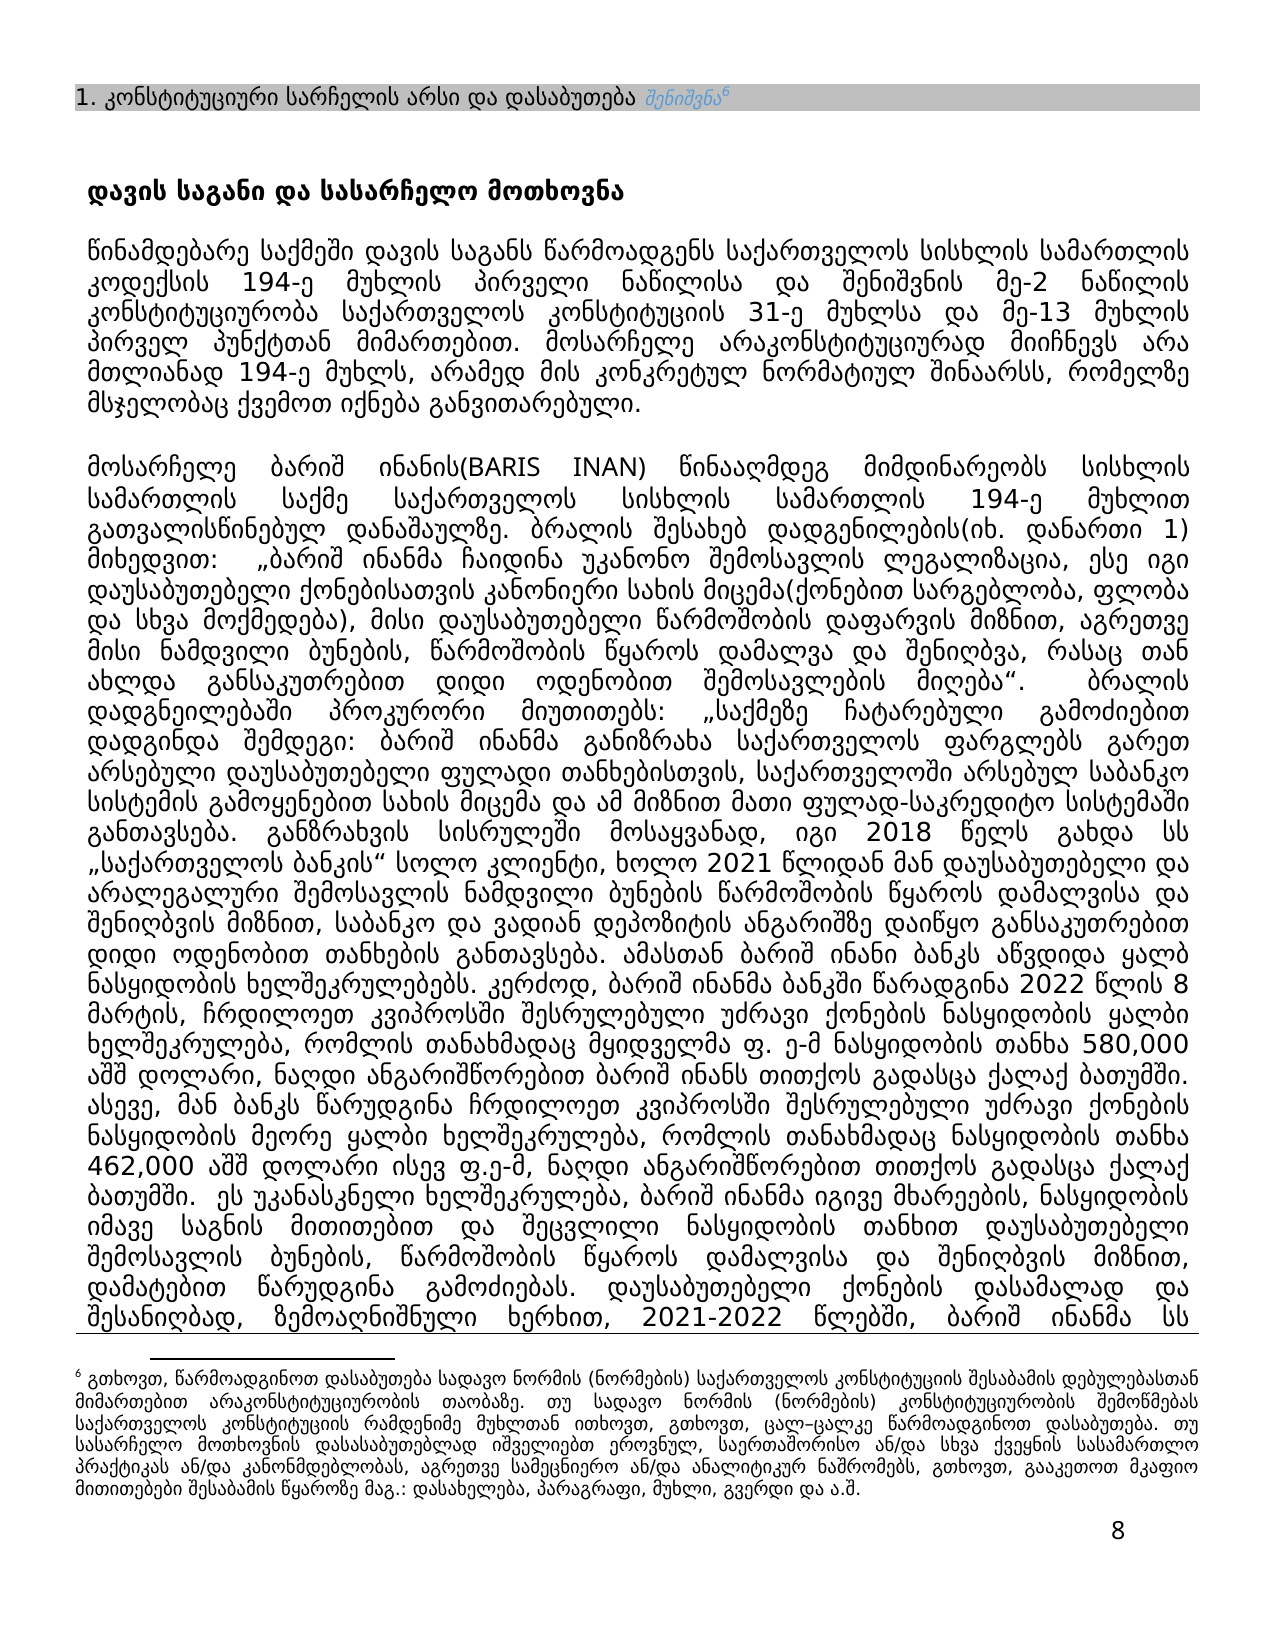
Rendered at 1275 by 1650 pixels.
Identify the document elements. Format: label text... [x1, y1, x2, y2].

text 1. კონსტიტუციური სარჩელის არსი და დასაბუთება შენიშვნა [75, 84, 1200, 111]
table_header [76, 176, 1199, 1333]
